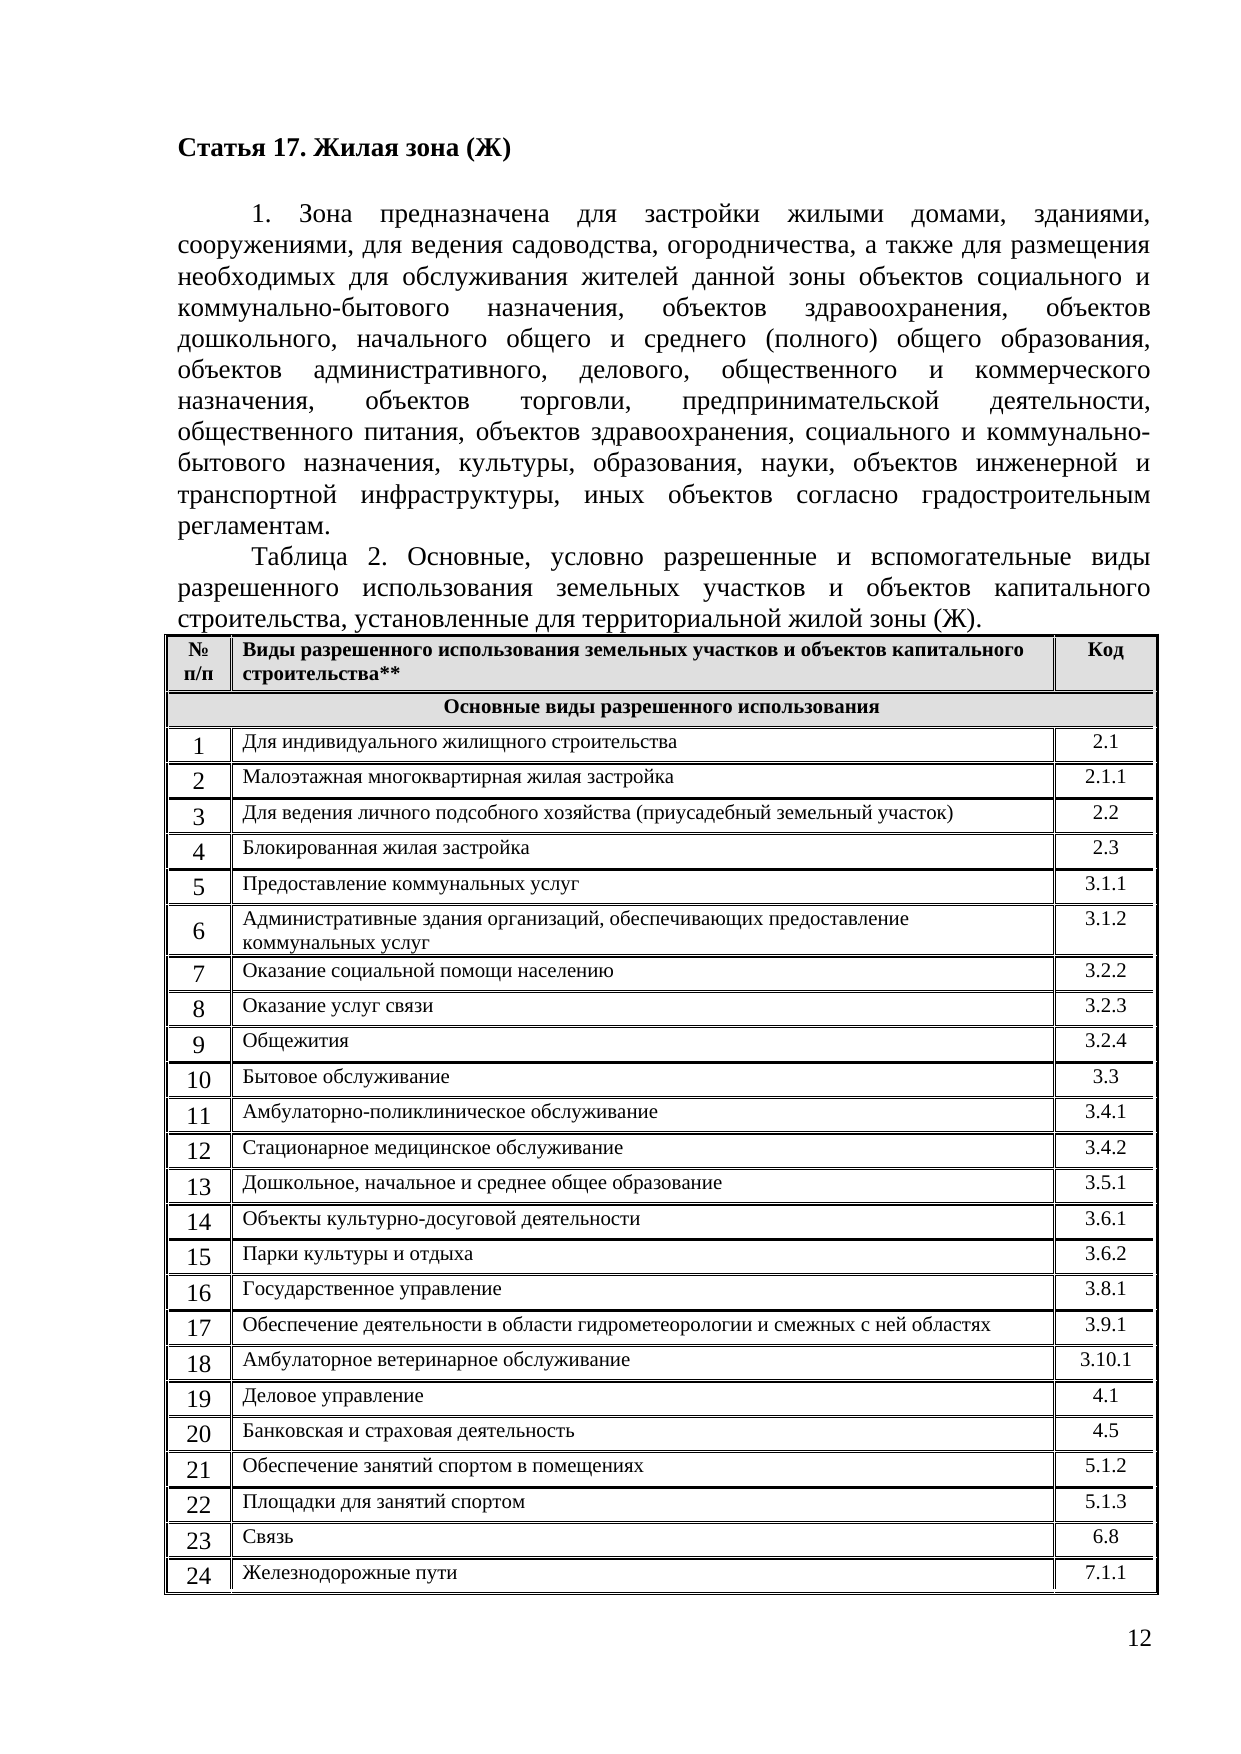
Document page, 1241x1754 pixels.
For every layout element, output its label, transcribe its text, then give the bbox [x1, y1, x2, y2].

table_cell 15 [168, 1238, 230, 1273]
table_cell Деловое управление [233, 1383, 1053, 1415]
table_cell 3.3 [1056, 1061, 1157, 1096]
table_cell 24 [166, 1556, 231, 1592]
table_cell Связь [233, 1524, 1053, 1556]
table_cell 3.1.2 [1056, 903, 1156, 954]
table_cell 3 [168, 797, 230, 832]
table_cell Общежития [233, 1028, 1053, 1061]
table_cell 16 [168, 1273, 230, 1308]
table_cell 4 [168, 832, 230, 867]
table_cell Дошкольное, начальное и среднее общее образование [233, 1170, 1053, 1202]
table_cell Амбулаторное ветеринарное обслуживание [233, 1347, 1053, 1379]
table_cell 9 [168, 1025, 230, 1061]
table_header № п/п [168, 637, 231, 690]
table_cell 21 [168, 1450, 230, 1486]
table_cell Стационарное медицинское обслуживание [233, 1135, 1053, 1167]
table_cell 3.2.2 [1054, 954, 1157, 990]
table_cell 2.1.1 [1056, 761, 1156, 797]
table_cell Обеспечение деятельности в области гидрометеорологии и смежных с ней областях [233, 1312, 1053, 1344]
table_cell 3.4.1 [1056, 1096, 1156, 1131]
table_cell 7 [166, 954, 231, 990]
table_cell 10 [166, 1061, 230, 1096]
table_cell 19 [166, 1379, 231, 1415]
table_cell Государственное управление [233, 1276, 1053, 1308]
table_cell 6.8 [1056, 1521, 1156, 1556]
table_cell 17 [166, 1309, 230, 1344]
table_cell Обеспечение занятий спортом в помещениях [233, 1453, 1053, 1486]
table_cell 7.1.1 [1054, 1556, 1157, 1592]
table_cell 2.1 [1056, 726, 1156, 761]
table_cell 12 [166, 1131, 231, 1167]
table_cell Предоставление коммунальных услуг [233, 871, 1053, 903]
table_cell 3.8.1 [1056, 1273, 1156, 1308]
table_cell 3.10.1 [1056, 1344, 1156, 1379]
table_cell 23 [168, 1521, 230, 1556]
subtitle Статья 17. Жилая зона (Ж) [177, 131, 1152, 162]
table_cell Амбулаторно-поликлиническое обслуживание [233, 1099, 1053, 1131]
table_cell 11 [168, 1096, 230, 1131]
table_cell 6 [168, 903, 230, 954]
table_cell 3.5.1 [1056, 1167, 1156, 1202]
table_cell 5.1.2 [1056, 1450, 1156, 1486]
text 1. Зона предназначена для застройки жилыми домами, зданиями, сооружениями, для ведения садоводства, огородничества, а также для размещения необходимых для обслуживания жителей данной зоны объектов социального и коммунально-бытового назначения, объектов здравоохранения, объектов дошкольного, начального общего и среднего (полного) общего образования, объектов административного, делового, общественного и коммерческого назначения, объектов торговли, предпринимательской деятельности, общественного питания, объектов здравоохранения, социального и коммунально-бытового назначения, культуры, образования, науки, объектов инженерной и транспортной инфраструктуры, иных объектов согласно градостроительным регламентам. [177, 197, 1152, 540]
table_cell 18 [168, 1344, 230, 1379]
table_cell Для индивидуального жилищного строительства [233, 729, 1053, 761]
table_cell 22 [166, 1486, 230, 1521]
table_cell Парки культуры и отдыха [233, 1241, 1053, 1273]
table_cell 3.4.2 [1054, 1131, 1157, 1167]
table_cell 2.3 [1056, 832, 1156, 867]
table_cell 4.5 [1056, 1415, 1156, 1450]
table_cell Оказание социальной помощи населению [233, 958, 1053, 990]
table_cell Основные виды разрешенного использования [166, 690, 1157, 726]
table_cell Оказание услуг связи [233, 993, 1053, 1025]
table_cell Блокированная жилая застройка [233, 835, 1053, 867]
table_cell 3.1.1 [1056, 868, 1157, 903]
table_header Виды разрешенного использования земельных участков и объектов капитального строительства** [231, 635, 1054, 690]
table_cell 8 [168, 990, 230, 1025]
table_cell 3.2.3 [1056, 990, 1156, 1025]
table_cell Для ведения личного подсобного хозяйства (приусадебный земельный участок) [233, 800, 1053, 832]
table_cell 14 [168, 1202, 230, 1238]
table_header Код [1054, 635, 1156, 690]
table_cell 20 [168, 1415, 230, 1450]
table_cell Банковская и страховая деятельность [233, 1418, 1053, 1450]
table_cell 2.2 [1056, 797, 1156, 832]
table_cell Административные здания организаций, обеспечивающих предоставление коммунальных услуг [233, 906, 1053, 954]
table_cell Железнодорожные пути [231, 1556, 1054, 1592]
table_cell Объекты культурно-досуговой деятельности [233, 1206, 1053, 1238]
table_cell 5 [166, 868, 230, 903]
table_cell 13 [168, 1167, 230, 1202]
table_cell 5.1.3 [1056, 1486, 1157, 1521]
table_cell 1 [168, 726, 230, 761]
table_cell Бытовое обслуживание [233, 1064, 1053, 1096]
table_cell 3.9.1 [1056, 1309, 1157, 1344]
table_cell 3.6.2 [1056, 1238, 1156, 1273]
table_cell 3.6.1 [1056, 1202, 1156, 1238]
table_cell 4.1 [1054, 1379, 1157, 1415]
text Таблица 2. Основные, условно разрешенные и вспомогательные виды разрешенного использования земельных участков и объектов капитального строительства, установленные для территориальной жилой зоны (Ж). [177, 540, 1152, 633]
table_cell 3.2.4 [1056, 1025, 1156, 1061]
table_cell Площадки для занятий спортом [233, 1489, 1053, 1521]
table_cell 2 [168, 761, 230, 797]
table_cell Малоэтажная многоквартирная жилая застройка [233, 765, 1053, 797]
